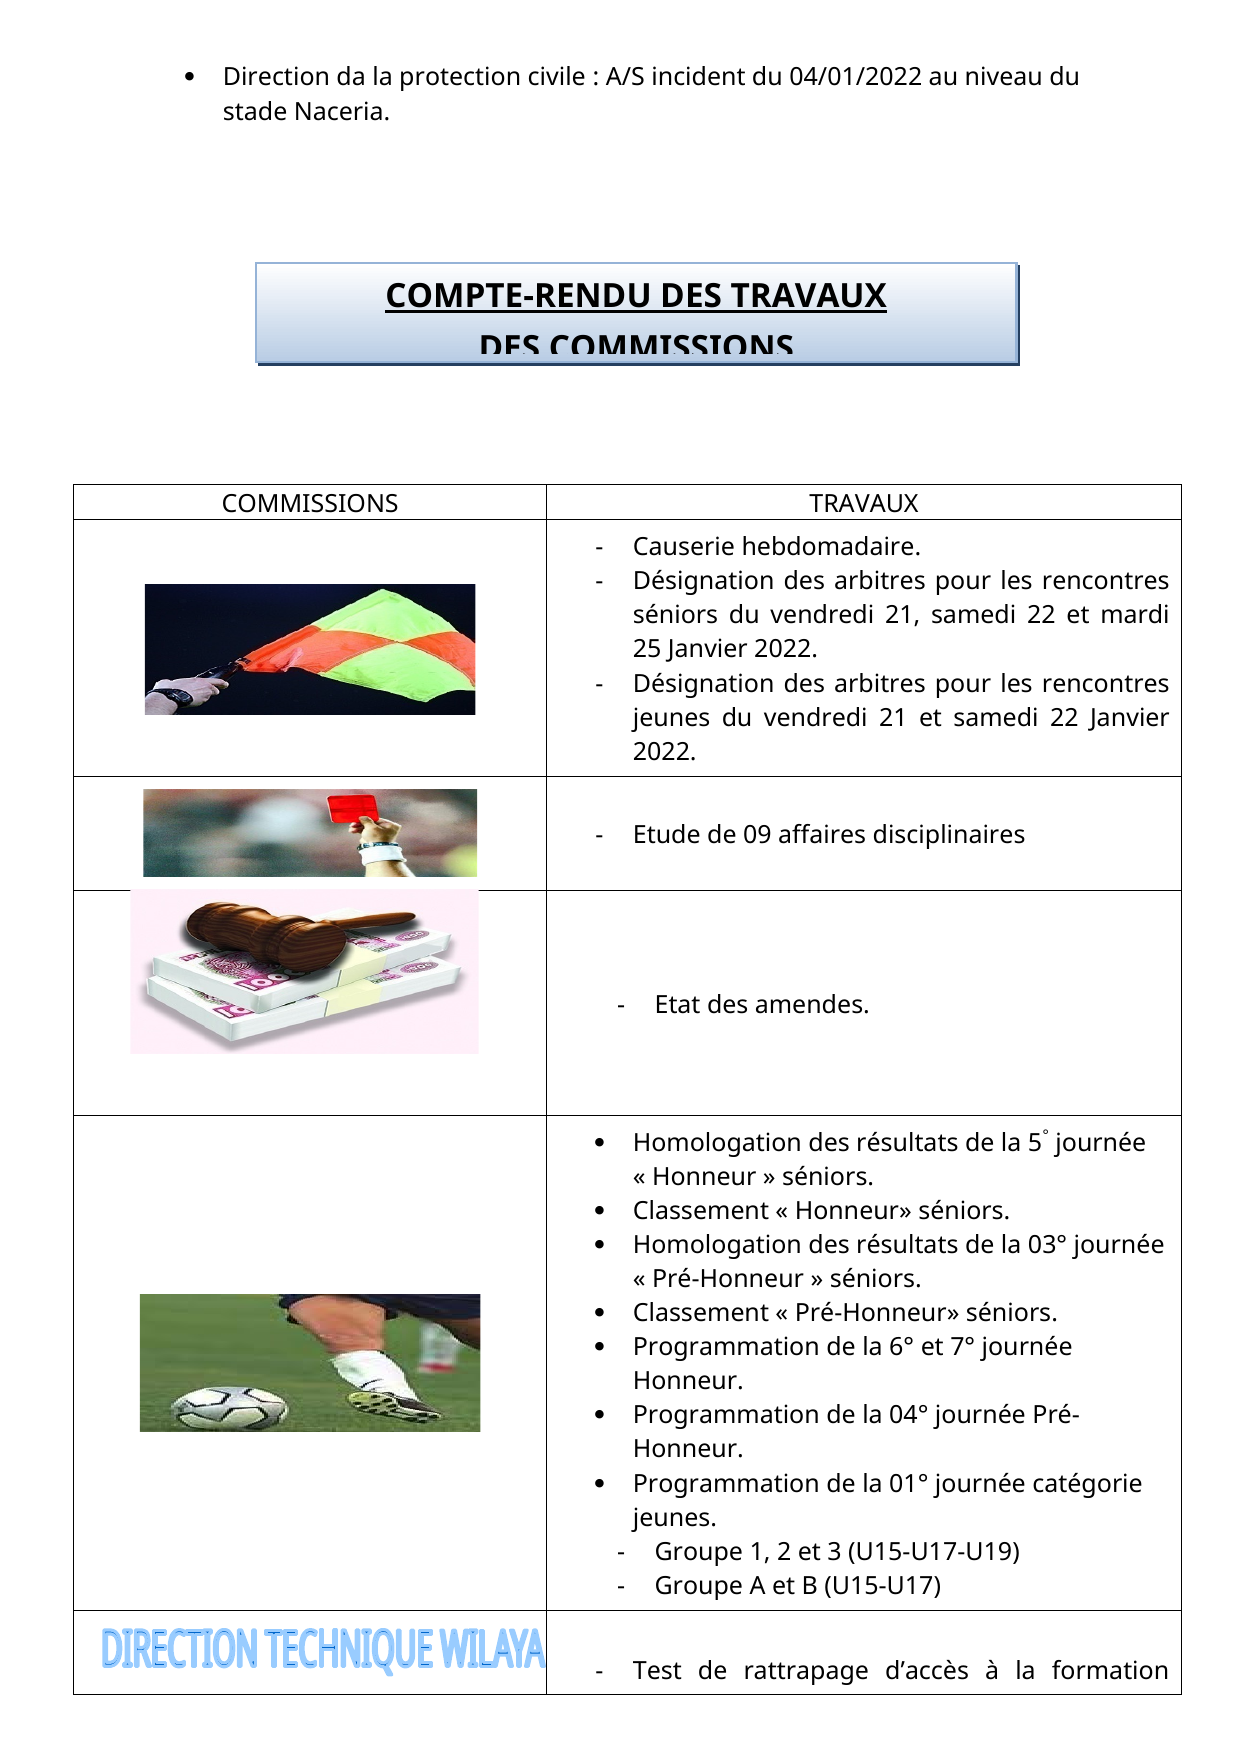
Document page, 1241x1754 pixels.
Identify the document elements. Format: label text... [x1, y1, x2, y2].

picture [139, 1294, 481, 1432]
table_cell [74, 1116, 546, 1610]
table_cell [74, 777, 546, 889]
picture [143, 789, 478, 877]
table_cell [74, 520, 546, 776]
picture [130, 889, 479, 1054]
picture [144, 584, 476, 715]
table_cell Etude de 09 affaires disciplinaires [547, 777, 1181, 889]
table_cell [74, 891, 546, 1115]
table_cell Homologation des résultats de la 5° journée « Honneur » séniors. Classement « Honneur» séniors. Homologation des résultats de la 03° journée « Pré-Honneur » séniors. Classement « Pré-Honneur» séniors. Programmation de la 6° et 7° journée Honneur. Programmation de la 04° journée Pré-Honneur. Programmation de la 01° journée catégorie jeunes. Groupe 1, 2 et 3 (U15-U17-U19) Groupe A et B (U15-U17) [547, 1116, 1181, 1610]
table_header COMMISSIONS [74, 485, 546, 519]
list Direction da la protection civile : A/S incident du 04/01/2022 au niveau du stade Naceria. [185, 59, 1092, 127]
table_header TRAVAUX [547, 485, 1181, 519]
table_cell Etat des amendes. [547, 891, 1181, 1115]
table_cell [74, 1611, 546, 1694]
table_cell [547, 1611, 1181, 1694]
table_cell Causerie hebdomadaire. Désignation des arbitres pour les rencontres séniors du vendredi 21, samedi 22 et mardi 25 Janvier 2022. Désignation des arbitres pour les rencontres jeunes du vendredi 21 et samedi 22 Janvier 2022. [547, 520, 1181, 776]
